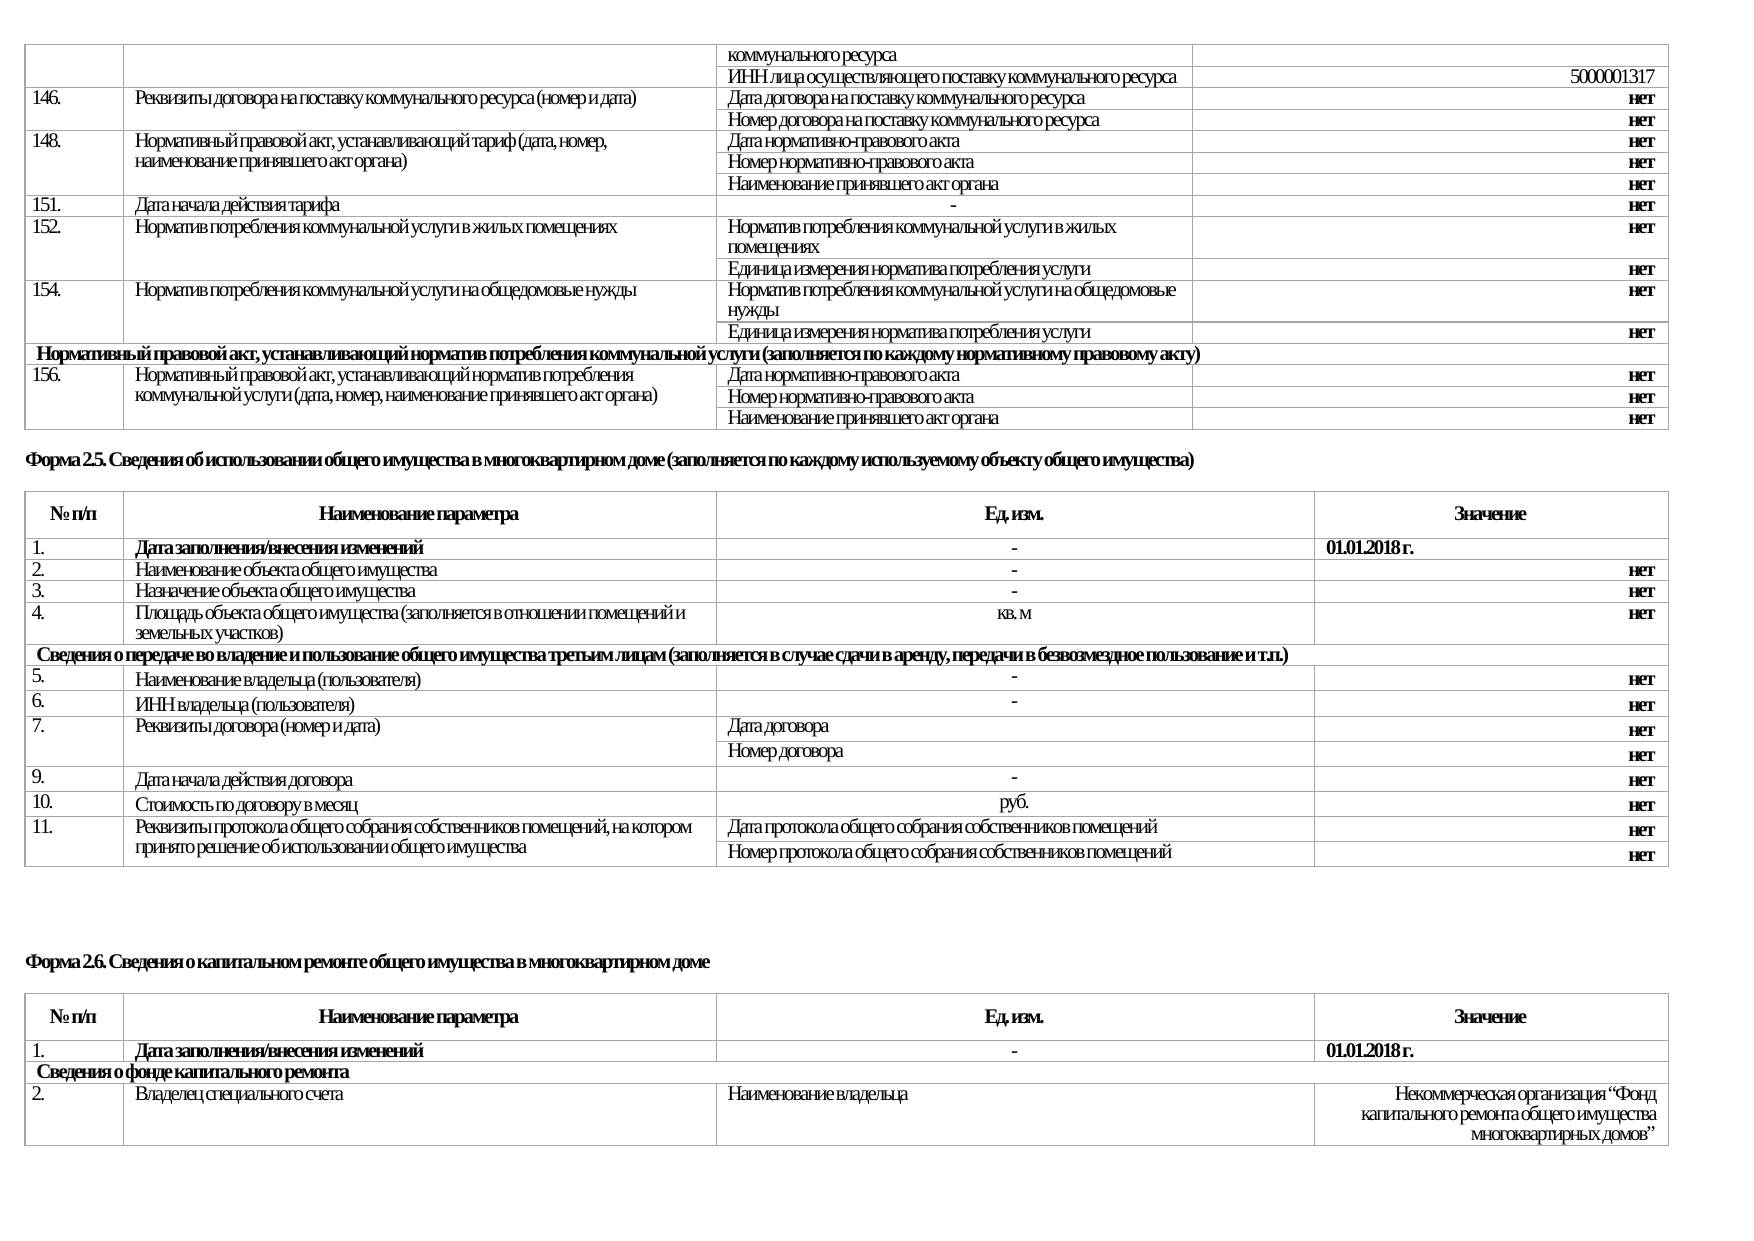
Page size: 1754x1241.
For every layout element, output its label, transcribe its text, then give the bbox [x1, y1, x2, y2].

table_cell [717, 45, 1192, 66]
table_cell нет [1193, 408, 1668, 429]
table_cell нет [1315, 666, 1668, 690]
table_cell - [717, 581, 1314, 602]
table_cell - [717, 666, 1314, 690]
table_cell нет [1315, 767, 1668, 791]
table_cell Реквизиты договора на поставку коммунального ресурса (номер и дата) [124, 88, 716, 130]
table_cell [26, 88, 123, 130]
table_cell Наименование объекта общего имущества [124, 560, 716, 580]
table_cell Номер протокола общего собрания собственников помещений [717, 842, 1314, 866]
table_cell [26, 581, 123, 602]
table_header Ед. изм. [717, 994, 1314, 1040]
table_cell - [717, 539, 1314, 559]
table_cell Единица измерения норматива потребления услуги [717, 323, 1192, 343]
table_cell Норматив потребления коммунальной услуги на общедомовые нужды [124, 281, 716, 343]
table_cell Номер договора на поставку коммунального ресурса [717, 110, 1192, 130]
table_cell [26, 817, 123, 866]
table_cell нет [1315, 842, 1668, 866]
table_cell Назначение объекта общего имущества [124, 581, 716, 602]
table_cell [26, 217, 123, 279]
table_cell [26, 131, 123, 194]
table_cell - [717, 691, 1314, 716]
table_header Наименование параметра [124, 994, 716, 1040]
table_header № п/п [26, 994, 123, 1040]
table_cell нет [1193, 110, 1668, 130]
table_cell нет [1193, 217, 1668, 258]
table_header Значение [1315, 492, 1668, 537]
table_cell Дата заполнения/внесения изменений [124, 1041, 716, 1061]
table_cell - [717, 767, 1314, 791]
table_cell 01.01.2018 г. [1315, 1041, 1668, 1061]
table_cell [26, 603, 123, 644]
table_cell ИНН лица осуществляющего поставку коммунального ресурса [717, 67, 1192, 87]
table_cell [26, 365, 123, 429]
table_cell нет [1315, 717, 1668, 741]
table_cell - [717, 1041, 1314, 1061]
table_cell Дата договора [717, 717, 1314, 741]
table_cell Наименование владельца (пользователя) [124, 666, 716, 690]
table_cell [26, 196, 123, 216]
table_cell Площадь объекта общего имущества (заполняется в отношении помещений и земельных участков) [124, 603, 716, 644]
table_cell Нормативный правовой акт, устанавливающий норматив потребления коммунальной услуги (заполняется по каждому нормативному правовому акту) [26, 344, 1668, 364]
table_cell нет [1193, 281, 1668, 321]
table_cell Дата начала действия тарифа [124, 196, 716, 216]
table_cell кв. м [717, 603, 1314, 644]
table_cell нет [1315, 817, 1668, 841]
table_cell Дата нормативно-правового акта [717, 365, 1192, 386]
table_cell Дата протокола общего собрания собственников помещений [717, 817, 1314, 841]
table_cell - [717, 560, 1314, 580]
table_cell [26, 666, 123, 690]
table_header Наименование параметра [124, 492, 716, 537]
table_header № п/п [26, 492, 123, 537]
table_cell Некоммерческая организация “Фонд капитального ремонта общего имущества многоквартирных домов” [1315, 1084, 1668, 1145]
table_cell [26, 539, 123, 559]
table_cell нет [1315, 581, 1668, 602]
table_cell [26, 691, 123, 716]
table_cell нет [1315, 560, 1668, 580]
text Форма 2.5. Сведения об использовании общего имущества в многоквартирном доме (заполняется по каждому используемому объекту общего имущества) [25, 450, 1668, 471]
table_header Значение [1315, 994, 1668, 1040]
table_cell 5000001317 [1193, 67, 1668, 87]
table_cell Дата нормативно-правового акта [717, 131, 1192, 152]
table_cell нет [1193, 196, 1668, 216]
table_cell Наименование владельца [717, 1084, 1314, 1145]
table_cell нет [1193, 131, 1668, 152]
table_cell Наименование принявшего акт органа [717, 174, 1192, 194]
table_cell нет [1315, 603, 1668, 644]
table_cell нет [1193, 387, 1668, 407]
table_cell Сведения о фонде капитального ремонта [26, 1062, 1668, 1083]
table_cell нет [1315, 792, 1668, 816]
table_cell руб. [717, 792, 1314, 816]
table_cell Дата начала действия договора [124, 767, 716, 791]
table_cell нет [1193, 259, 1668, 279]
table_cell Норматив потребления коммунальной услуги на общедомовые нужды [717, 281, 1192, 321]
table_cell Нормативный правовой акт, устанавливающий тариф (дата, номер, наименование принявшего акт органа) [124, 131, 716, 194]
table_header Ед. изм. [717, 492, 1314, 537]
table_cell [26, 767, 123, 791]
table_cell нет [1315, 691, 1668, 716]
table_cell ИНН владельца (пользователя) [124, 691, 716, 716]
table_cell Наименование принявшего акт органа [717, 408, 1192, 429]
table_cell [26, 560, 123, 580]
table_cell [26, 1084, 123, 1145]
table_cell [1193, 45, 1668, 66]
table_cell нет [1193, 88, 1668, 109]
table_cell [124, 45, 716, 87]
text Форма 2.6. Сведения о капитальном ремонте общего имущества в многоквартирном доме [25, 952, 1668, 973]
table_cell [26, 717, 123, 766]
table_cell Норматив потребления коммунальной услуги в жилых помещениях [124, 217, 716, 279]
table_cell нет [1193, 174, 1668, 194]
table_cell Номер нормативно-правового акта [717, 387, 1192, 407]
table_cell нет [1193, 323, 1668, 343]
table_cell Номер нормативно-правового акта [717, 153, 1192, 173]
table_cell Дата договора на поставку коммунального ресурса [717, 88, 1192, 109]
table_cell - [717, 196, 1192, 216]
table_cell Сведения о передаче во владение и пользование общего имущества третьим лицам (заполняется в случае сдачи в аренду, передачи в безвозмездное пользование и т.п.) [26, 645, 1668, 665]
table_cell Номер договора [717, 742, 1314, 766]
table_cell нет [1315, 742, 1668, 766]
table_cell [124, 1084, 716, 1145]
table_cell 01.01.2018 г. [1315, 539, 1668, 559]
table_cell [26, 792, 123, 816]
table_cell Единица измерения норматива потребления услуги [717, 259, 1192, 279]
table_cell Норматив потребления коммунальной услуги в жилых помещениях [717, 217, 1192, 258]
table_cell нет [1193, 153, 1668, 173]
table_cell [26, 1041, 123, 1061]
table_cell Дата заполнения/внесения изменений [124, 539, 716, 559]
table_cell нет [1193, 365, 1668, 386]
table_cell Реквизиты договора (номер и дата) [124, 717, 716, 766]
table_cell [26, 281, 123, 343]
table_cell [26, 45, 123, 87]
table_cell Нормативный правовой акт, устанавливающий норматив потребления коммунальной услуги (дата, номер, наименование принявшего акт органа) [124, 365, 716, 429]
table_cell Стоимость по договору в месяц [124, 792, 716, 816]
table_cell Реквизиты протокола общего собрания собственников помещений, на котором принято решение об использовании общего имущества [124, 817, 716, 866]
